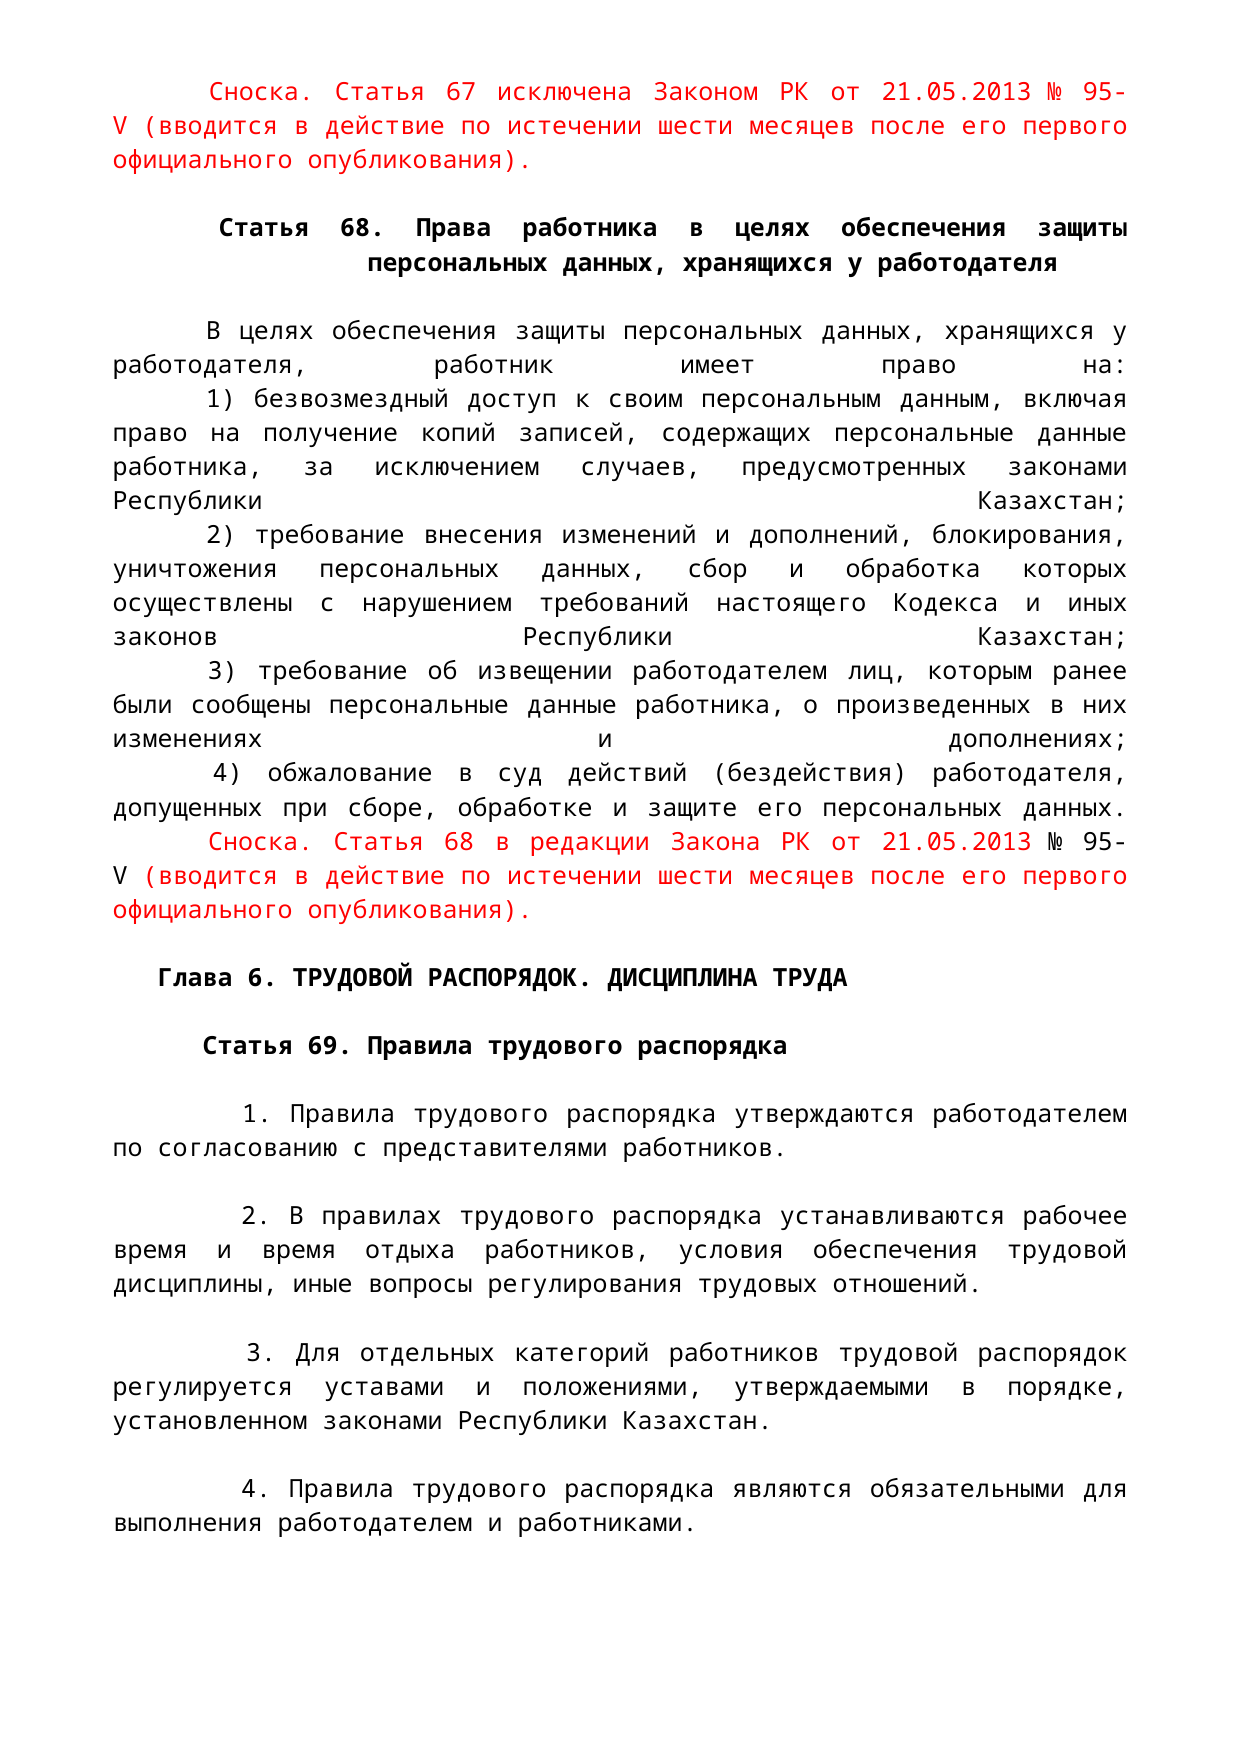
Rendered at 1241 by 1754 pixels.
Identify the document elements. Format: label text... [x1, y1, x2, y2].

text Глава 6. ТРУДОВОЙ РАСПОРЯДОК. ДИСЦИПЛИНА ТРУДА [112, 959, 1128, 993]
text Сноска. Статья 67 исключена Законом РК от 21.05.2013 № 95-V (вводится в действие по истечении шести месяцев после его первого официального опубликования). [112, 74, 1128, 176]
text 2. В правилах трудового распорядка устанавливаются рабочее время и время отдыха работников, условия обеспечения трудовой дисциплины, иные вопросы регулирования трудовых отношений. [112, 1198, 1128, 1300]
text 3. Для отдельных категорий работников трудовой распорядок регулируется уставами и положениями, утверждаемыми в порядке, установленном законами Республики Казахстан. [112, 1334, 1128, 1436]
text 1. Правила трудового распорядка утверждаются работодателем по согласованию с представителями работников. [112, 1096, 1128, 1164]
text Статья 69. Правила трудового распорядка [112, 1028, 1128, 1062]
text Статья 68. Права работника в целях обеспечения защиты персональных данных, хранящихся у работодателя [112, 210, 1128, 278]
text 4. Правила трудового распорядка являются обязательными для выполнения работодателем и работниками. [112, 1470, 1128, 1538]
text В целях обеспечения защиты персональных данных, хранящихся у работодателя, работник имеет право на: 1) безвозмездный доступ к своим персональным данным, включая право на получение копий записей, содержащих персональные данные работника, за исключением случаев, предусмотренных законами Республики Казахстан; 2) требование внесения изменений и дополнений, блокирования, уничтожения персональных данных, сбор и обработка которых осуществлены с нарушением требований настоящего Кодекса и иных законов Республики Казахстан; 3) требование об извещении работодателем лиц, которым ранее были сообщены персональные данные работника, о произведенных в них изменениях и дополнениях; 4) обжалование в суд действий (бездействия) работодателя, допущенных при сборе, обработке и защите его персональных данных. Сноска. Статья 68 в редакции Закона РК от 21.05.2013 № 95-V (вводится в действие по истечении шести месяцев после его первого официального опубликования). [112, 312, 1128, 925]
